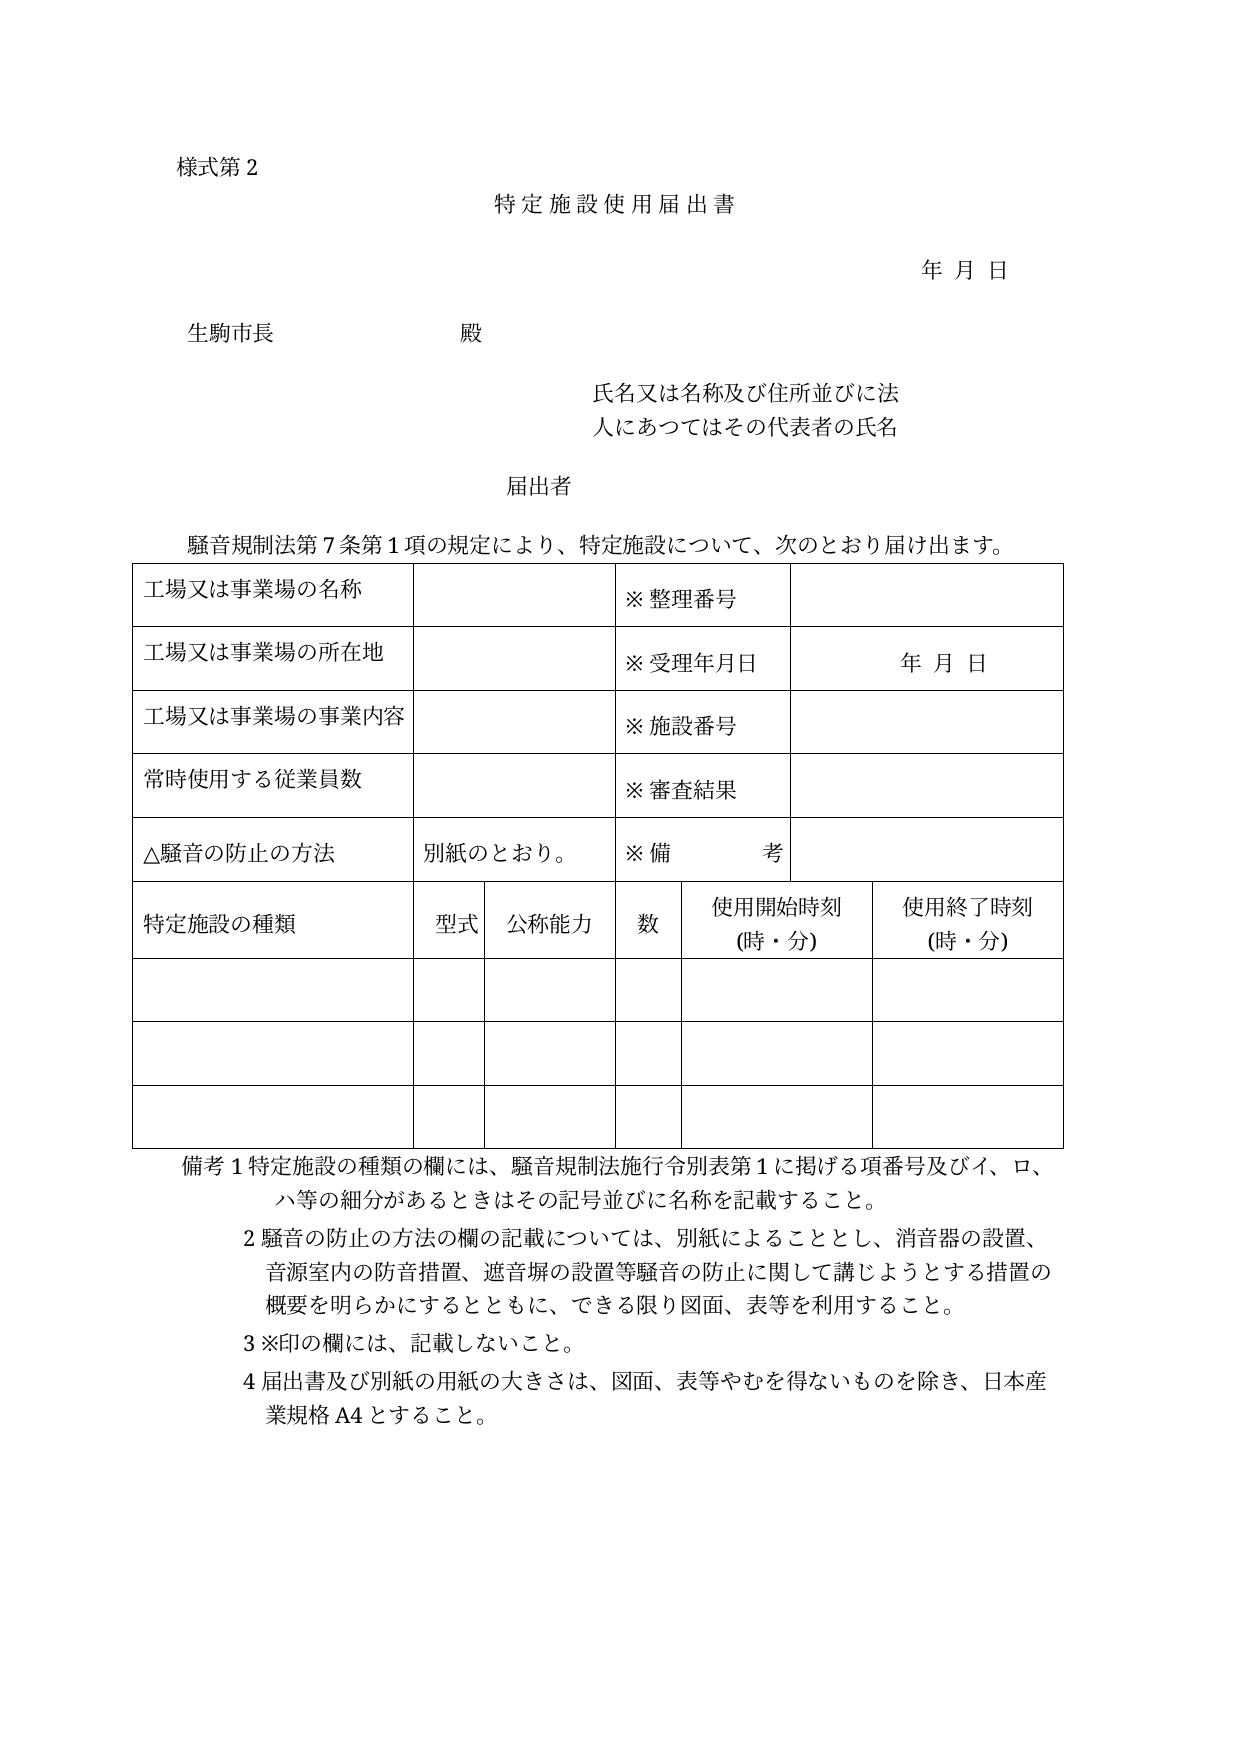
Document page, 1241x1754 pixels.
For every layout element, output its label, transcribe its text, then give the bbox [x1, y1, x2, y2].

table_cell [485, 1022, 615, 1084]
table_cell [414, 691, 615, 753]
table_cell [485, 1086, 615, 1148]
table_cell △騒音の防止の方法 [133, 818, 413, 881]
table_cell [133, 1022, 413, 1084]
table_cell 公称能力 [485, 882, 615, 957]
text 特 定 施 設 使 用 届 出 書 [177, 188, 1052, 219]
table_cell [414, 627, 615, 690]
table_cell 工場又は事業場の所在地 [133, 627, 413, 690]
table_cell 数 [616, 882, 681, 957]
table_cell [133, 1086, 413, 1148]
table_cell [872, 754, 1063, 817]
table_cell [485, 959, 615, 1021]
text 氏名又は名称及び住所並びに法 [592, 376, 1064, 407]
table_cell [872, 818, 1063, 881]
table_cell 使用開始時刻 (時・分) [682, 882, 872, 957]
text 届出者 [178, 469, 1064, 501]
text 備考 1 特定施設の種類の欄には、騒音規制法施行令別表第1に掲げる項番号及びイ、ロ、ハ等の細分があるときはその記号並びに名称を記載すること。 [176, 1149, 1064, 1215]
table_cell ※ 施設番号 [616, 691, 790, 753]
table_cell 型式 [414, 882, 484, 957]
table_cell ※ 受理年月日 [616, 627, 790, 690]
table_cell [791, 818, 872, 881]
table_cell [616, 959, 681, 1021]
table_header [414, 564, 615, 626]
table_cell [414, 1086, 484, 1148]
table_cell [682, 959, 872, 1021]
table_cell [872, 691, 1063, 753]
table_cell [791, 627, 872, 690]
table_header ※ 整理番号 [616, 564, 790, 626]
text 騒音規制法第7条第1項の規定により、特定施設について、次のとおり届け出ます。 [176, 529, 1064, 560]
table_cell [414, 1022, 484, 1084]
table_cell ※ 審査結果 [616, 754, 790, 817]
table_cell [791, 691, 872, 753]
table_cell [873, 959, 1063, 1021]
text 様式第2 [176, 150, 1064, 182]
table_header [791, 564, 872, 626]
text 人にあつてはその代表者の氏名 [506, 410, 1064, 441]
table_header 工場又は事業場の名称 [133, 564, 413, 626]
text 年 月 日 [177, 253, 1009, 284]
text 生駒市長 殿 [176, 316, 1064, 347]
table_cell 別紙のとおり。 [414, 818, 615, 881]
table_cell [414, 754, 615, 817]
table_cell [414, 959, 484, 1021]
table_cell [682, 1022, 872, 1084]
table_cell [133, 959, 413, 1021]
text 2 騒音の防止の方法の欄の記載については、別紙によることとし、消音器の設置、音源室内の防音措置、遮音塀の設置等騒音の防止に関して講じようとする措置の概要を明らかにするとともに、できる限り図面、表等を利用すること。 [243, 1221, 1064, 1320]
table_cell [682, 1086, 872, 1148]
table_cell [616, 1086, 681, 1148]
table_cell [873, 1022, 1063, 1084]
text 4 届出書及び別紙の用紙の大きさは、図面、表等やむを得ないものを除き、日本産業規格A4とすること。 [243, 1364, 1064, 1429]
table_cell [791, 754, 872, 817]
table_header [872, 564, 1063, 626]
table_cell 使用終了時刻 (時・分) [873, 882, 1063, 957]
text 3 ※印の欄には、記載しないこと。 [210, 1326, 1064, 1358]
table_cell 常時使用する従業員数 [133, 754, 413, 817]
table_cell 特定施設の種類 [133, 882, 413, 957]
table_cell 年 月 日 [872, 627, 1063, 690]
table_cell 工場又は事業場の事業内容 [133, 691, 413, 753]
table_cell [616, 1022, 681, 1084]
table_cell [873, 1086, 1063, 1148]
table_cell ※ 備 考 [616, 818, 790, 881]
